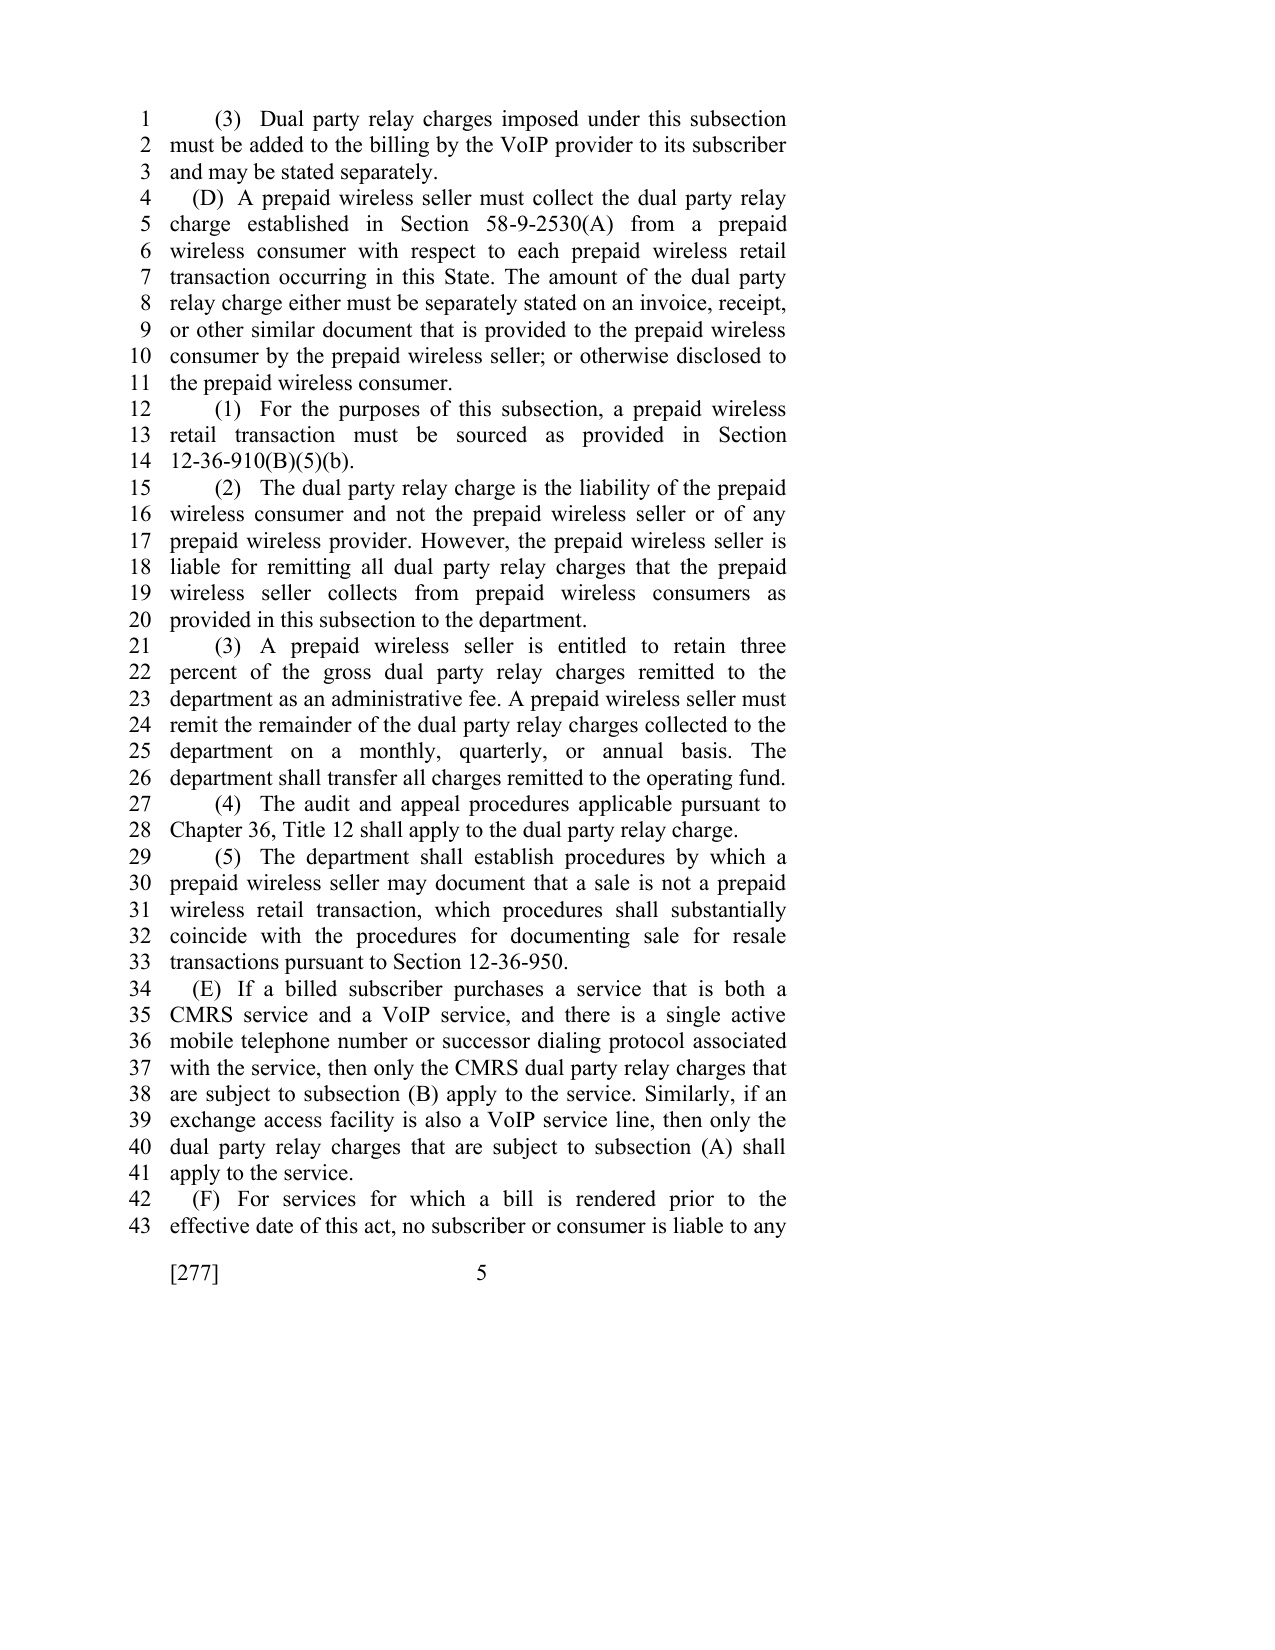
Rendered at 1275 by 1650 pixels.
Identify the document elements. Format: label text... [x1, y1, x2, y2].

text (2) The dual party relay charge is the liability of the prepaid wireless consumer and not the prepaid wireless seller or of any prepaid wireless provider. However, the prepaid wireless seller is liable for remitting all dual party relay charges that the prepaid wireless seller collects from prepaid wireless consumers as provided in this subsection to the department. [169, 474, 787, 632]
text (3) Dual party relay charges imposed under this subsection must be added to the billing by the VoIP provider to its subscriber and may be stated separately. [169, 105, 787, 184]
text (1) For the purposes of this subsection, a prepaid wireless retail transaction must be sourced as provided in Section 12-36-910(B)(5)(b). [169, 395, 787, 474]
text (4) The audit and appeal procedures applicable pursuant to Chapter 36, Title 12 shall apply to the dual party relay charge. [169, 790, 787, 843]
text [169, 1186, 787, 1238]
text (D) A prepaid wireless seller must collect the dual party relay charge established in Section 58-9-2530(A) from a prepaid wireless consumer with respect to each prepaid wireless retail transaction occurring in this State. The amount of the dual party relay charge either must be separately stated on an invoice, receipt, or other similar document that is provided to the prepaid wireless consumer by the prepaid wireless seller; or otherwise disclosed to the prepaid wireless consumer. [169, 184, 787, 395]
text (3) A prepaid wireless seller is entitled to retain three percent of the gross dual party relay charges remitted to the department as an administrative fee. A prepaid wireless seller must remit the remainder of the dual party relay charges collected to the department on a monthly, quarterly, or annual basis. The department shall transfer all charges remitted to the operating fund. [169, 632, 787, 790]
text (E) If a billed subscriber purchases a service that is both a CMRS service and a VoIP service, and there is a single active mobile telephone number or successor dialing protocol associated with the service, then only the CMRS dual party relay charges that are subject to subsection (B) apply to the service. Similarly, if an exchange access facility is also a VoIP service line, then only the dual party relay charges that are subject to subsection (A) shall apply to the service. [169, 975, 787, 1186]
text (5) The department shall establish procedures by which a prepaid wireless seller may document that a sale is not a prepaid wireless retail transaction, which procedures shall substantially coincide with the procedures for documenting sale for resale transactions pursuant to Section 12-36-950. [169, 843, 787, 975]
